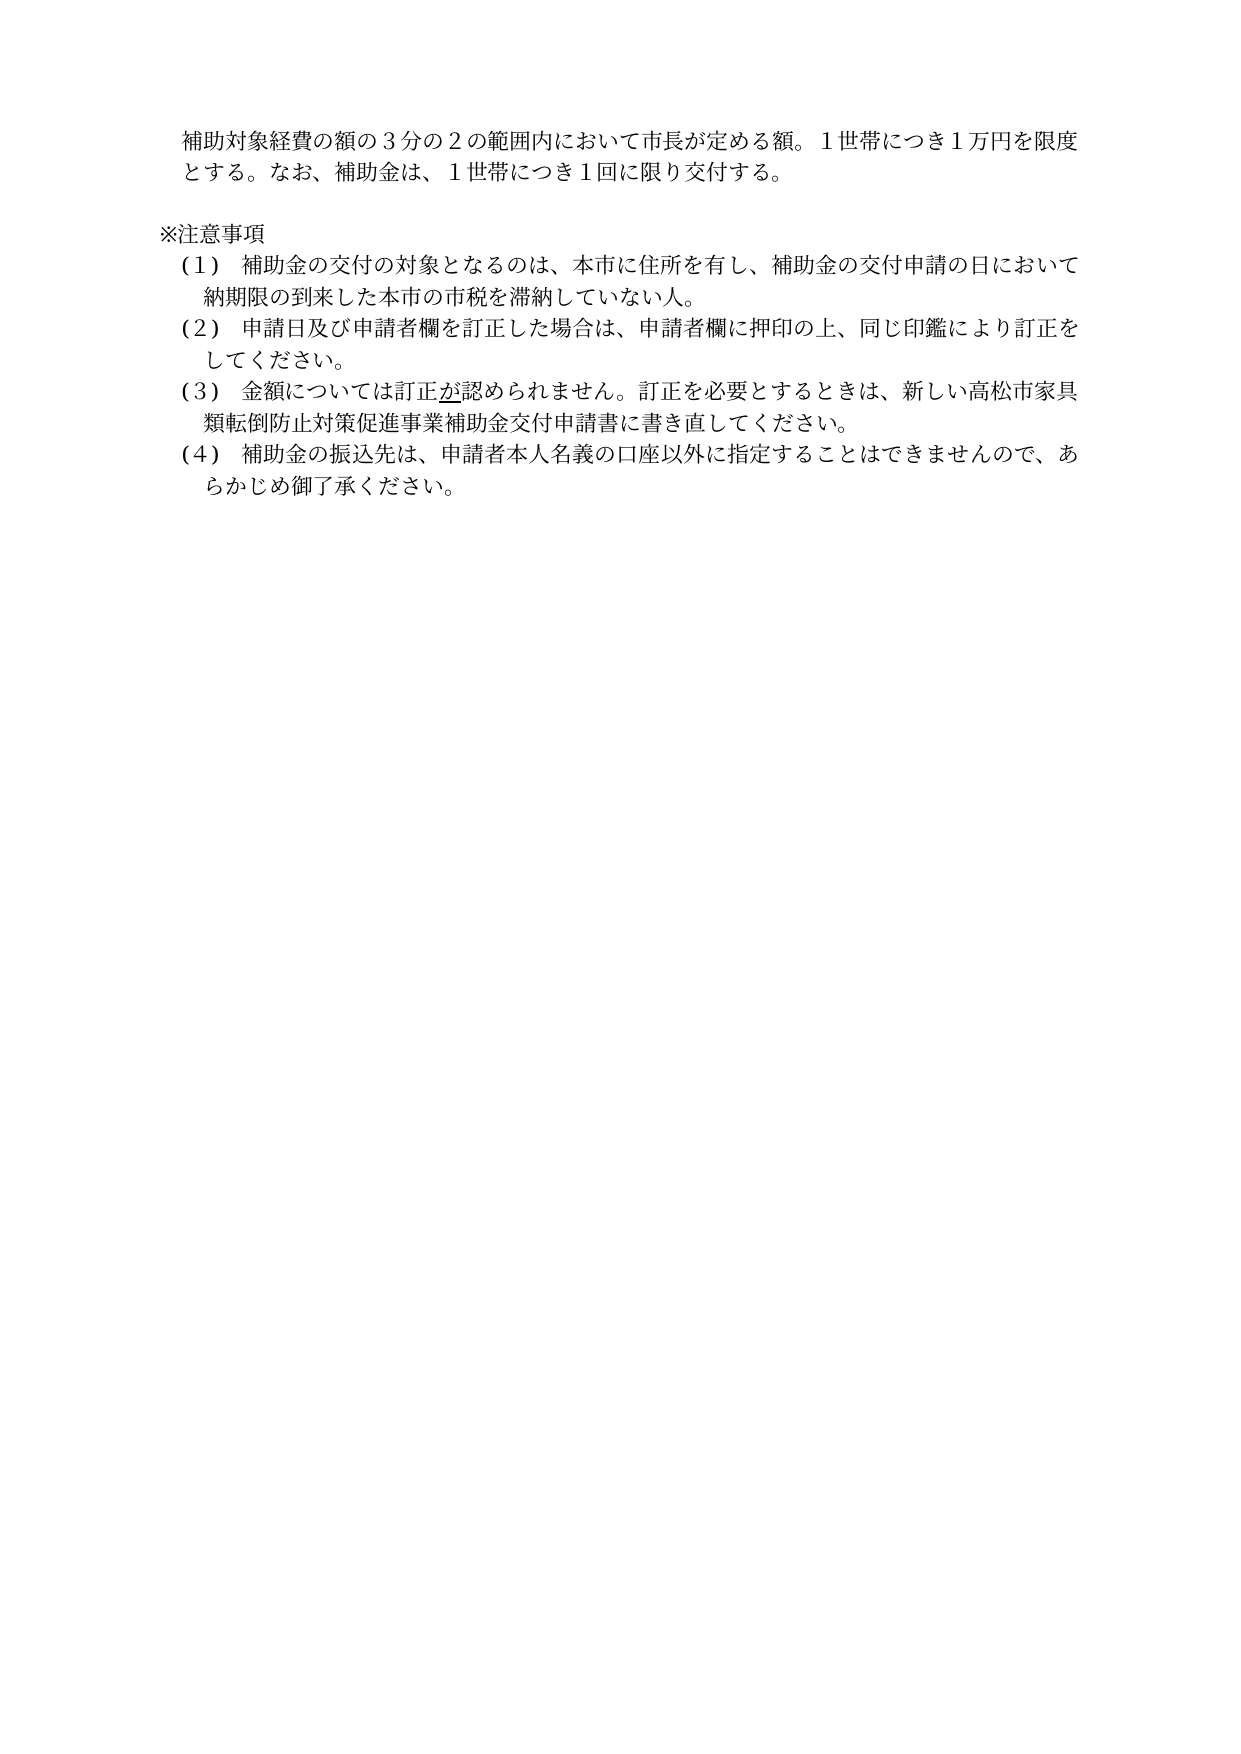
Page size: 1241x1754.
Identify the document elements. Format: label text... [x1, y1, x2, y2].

text (４) 補助金の振込先は、申請者本人名義の口座以外に指定することはできませんので、あらかじめ御了承ください。 [159, 437, 1081, 500]
text 補助対象経費の額の３分の２の範囲内において市長が定める額。１世帯につき１万円を限度とする。なお、補助金は、１世帯につき１回に限り交付する。 [181, 124, 1081, 187]
text (１) 補助金の交付の対象となるのは、本市に住所を有し、補助金の交付申請の日において納期限の到来した本市の市税を滞納していない人。 [181, 248, 1081, 311]
text (２) 申請日及び申請者欄を訂正した場合は、申請者欄に押印の上、同じ印鑑により訂正をしてください。 [159, 311, 1081, 374]
text ※注意事項 [159, 217, 1081, 248]
text (３) 金額については訂正が認められません。訂正を必要とするときは、新しい高松市家具類転倒防止対策促進事業補助金交付申請書に書き直してください。 [159, 374, 1081, 437]
